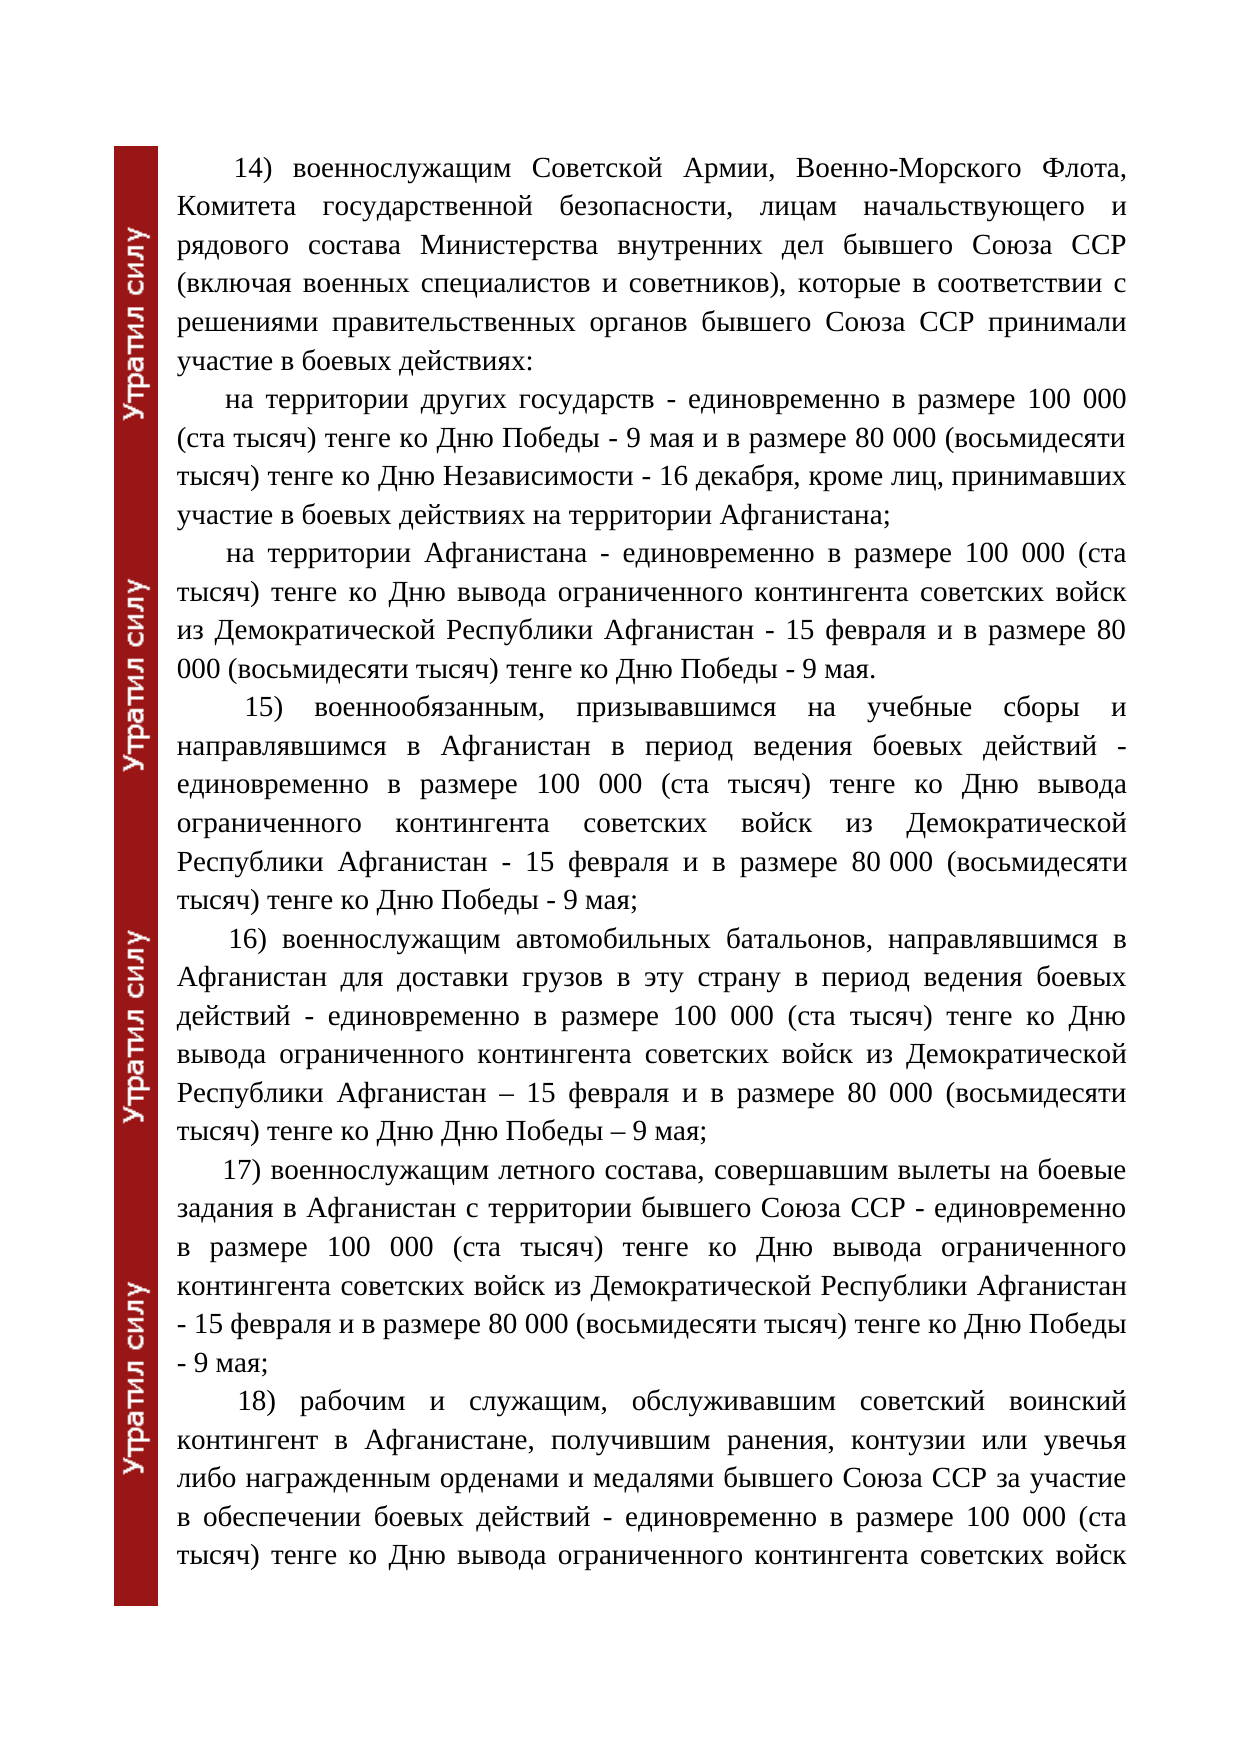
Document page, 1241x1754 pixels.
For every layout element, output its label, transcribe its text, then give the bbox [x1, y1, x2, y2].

picture [114, 146, 158, 150]
picture [114, 1571, 158, 1606]
picture [114, 1147, 158, 1152]
text 15) военнообязанным, призывавшимся на учебные сборы и направлявшимся в Афганистан в период ведения боевых действий - единовременно в размере 100 000 (ста тысяч) тенге ко Дню вывода ограниченного контингента советских войск из Демократической Республики Афганистан - 15 февраля и в размере 80 000 (восьмидесяти тысяч) тенге ко Дню Победы - 9 мая; [112, 689, 1128, 916]
text 17) военнослужащим летного состава, совершавшим вылеты на боевые задания в Афганистан с территории бывшего Союза ССР - единовременно в размере 100 000 (ста тысяч) тенге ко Дню вывода ограниченного контингента советских войск из Демократической Республики Афганистан - 15 февраля и в размере 80 000 (восьмидесяти тысяч) тенге ко Дню Победы - 9 мая; [112, 1152, 1128, 1378]
text на территории других государств - единовременно в размере 100 000 (ста тысяч) тенге ко Дню Победы - 9 мая и в размере 80 000 (восьмидесяти тысяч) тенге ко Дню Независимости - 16 декабря, кроме лиц, принимавших участие в боевых действиях на территории Афганистана; [112, 381, 1128, 530]
text 14) военнослужащим Советской Армии, Военно-Морского Флота, Комитета государственной безопасности, лицам начальствующего и рядового состава Министерства внутренних дел бывшего Союза ССР (включая военных специалистов и советников), которые в соответствии с решениями правительственных органов бывшего Союза ССР принимали участие в боевых действиях: [112, 150, 1128, 376]
text на территории Афганистана - единовременно в размере 100 000 (ста тысяч) тенге ко Дню вывода ограниченного контингента советских войск из Демократической Республики Афганистан - 15 февраля и в размере 80 000 (восьмидесяти тысяч) тенге ко Дню Победы - 9 мая. [112, 535, 1128, 684]
picture [114, 684, 158, 689]
text 16) военнослужащим автомобильных батальонов, направлявшимся в Афганистан для доставки грузов в эту страну в период ведения боевых действий - единовременно в размере 100 000 (ста тысяч) тенге ко Дню вывода ограниченного контингента советских войск из Демократической Республики Афганистан – 15 февраля и в размере 80 000 (восьмидесяти тысяч) тенге ко Дню Дню Победы – 9 мая; [112, 921, 1128, 1147]
picture [114, 376, 158, 381]
picture [114, 916, 158, 921]
picture [114, 530, 158, 535]
picture [114, 1378, 158, 1383]
